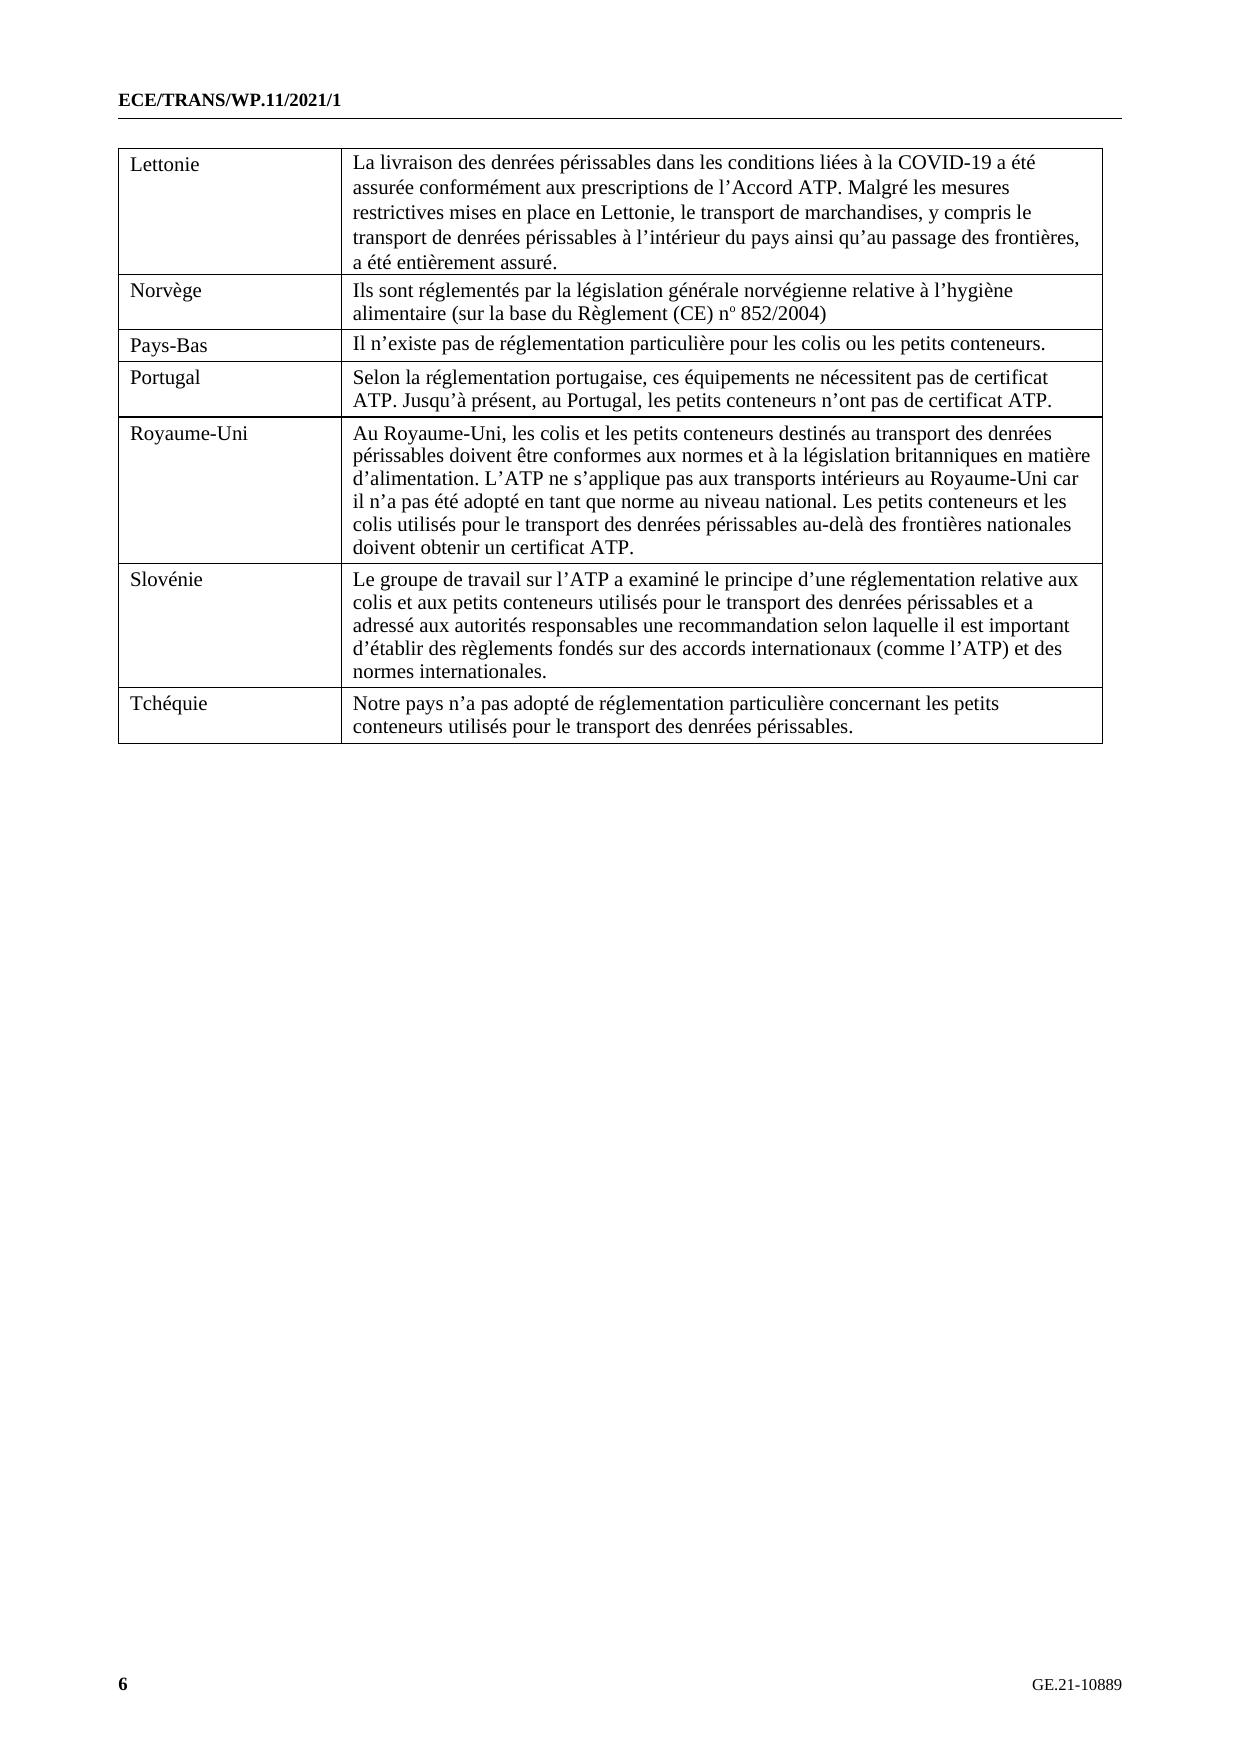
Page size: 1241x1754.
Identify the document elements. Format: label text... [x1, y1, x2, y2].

table_cell Tchéquie [119, 688, 341, 742]
table_cell Pays-Bas [119, 330, 341, 361]
table_cell Slovénie [119, 564, 341, 687]
table_cell Selon la réglementation portugaise, ces équipements ne nécessitent pas de certificat ATP. Jusqu’à présent, au Portugal, les petits conteneurs n’ont pas de certificat ATP. [342, 362, 1102, 416]
table_cell Au Royaume-Uni, les colis et les petits conteneurs destinés au transport des denrées périssables doivent être conformes aux normes et à la législation britanniques en matière d’alimentation. L’ATP ne s’applique pas aux transports intérieurs au Royaume-Uni car il n’a pas été adopté en tant que norme au niveau national. Les petits conteneurs et les colis utilisés pour le transport des denrées périssables au-delà des frontières nationales doivent obtenir un certificat ATP. [342, 418, 1102, 563]
table_cell Royaume-Uni [119, 418, 341, 563]
table_cell Le groupe de travail sur l’ATP a examiné le principe d’une réglementation relative aux colis et aux petits conteneurs utilisés pour le transport des denrées périssables et a adressé aux autorités responsables une recommandation selon laquelle il est important d’établir des règlements fondés sur des accords internationaux (comme l’ATP) et des normes internationales. [342, 564, 1102, 687]
table_cell Il n’existe pas de réglementation particulière pour les colis ou les petits conteneurs. [342, 330, 1102, 361]
table_cell Ils sont réglementés par la législation générale norvégienne relative à l’hygiène alimentaire (sur la base du Règlement (CE) no 852/2004) [342, 275, 1102, 329]
table_cell Norvège [119, 275, 341, 329]
table_cell Notre pays n’a pas adopté de réglementation particulière concernant les petits conteneurs utilisés pour le transport des denrées périssables. [342, 688, 1102, 742]
table_cell Lettonie [119, 149, 341, 274]
table_cell Portugal [119, 362, 341, 416]
table_cell La livraison des denrées périssables dans les conditions liées à la COVID-19 a été assurée conformément aux prescriptions de l’Accord ATP. Malgré les mesures restrictives mises en place en Lettonie, le transport de marchandises, y compris le transport de denrées périssables à l’intérieur du pays ainsi qu’au passage des frontières, a été entièrement assuré. [342, 149, 1102, 274]
